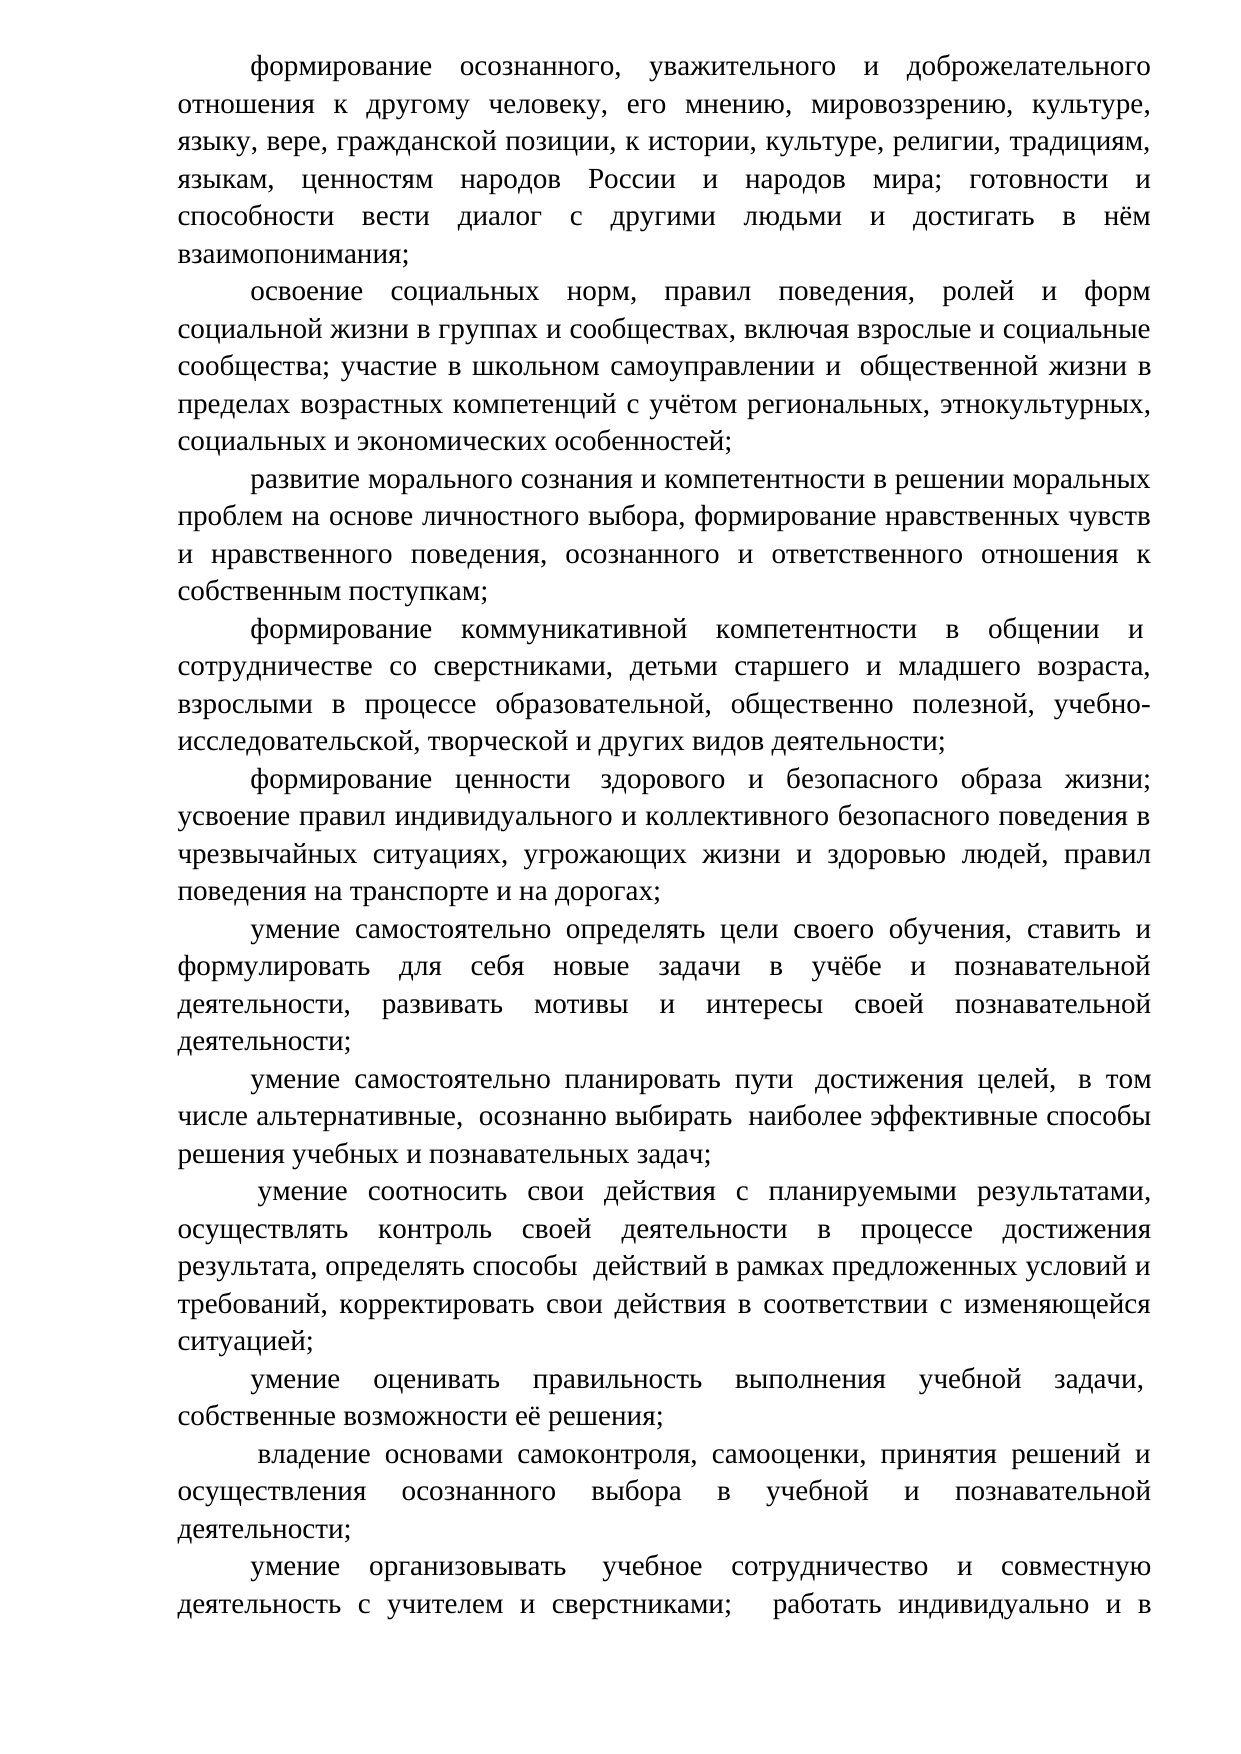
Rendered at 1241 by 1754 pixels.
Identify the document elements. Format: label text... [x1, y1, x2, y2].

text владение основами самоконтроля, самооценки, принятия решений и осуществления осознанного выбора в учебной и познавательной деятельности; [177, 1432, 1152, 1544]
text умение самостоятельно планировать пути достижения целей, в том числе альтернативные, осознанно выбирать наиболее эффективные способы решения учебных и познавательных задач; [177, 1057, 1152, 1169]
text освоение социальных норм, правил поведения, ролей и форм социальной жизни в группах и сообществах, включая взрослые и социальные сообщества; участие в школьном самоуправлении и общественной жизни в пределах возрастных компетенций с учётом региональных, этнокультурных, социальных и экономических особенностей; [177, 269, 1152, 457]
text формирование ценности здорового и безопасного образа жизни; усвоение правил индивидуального и коллективного безопасного поведения в чрезвычайных ситуациях, угрожающих жизни и здоровью людей, правил поведения на транспорте и на дорогах; [177, 757, 1152, 907]
text умение самостоятельно определять цели своего обучения, ставить и формулировать для себя новые задачи в учёбе и познавательной деятельности, развивать мотивы и интересы своей познавательной деятельности; [177, 907, 1152, 1057]
text формирование коммуникативной компетентности в общении и сотрудничестве со сверстниками, детьми старшего и младшего возраста, взрослыми в процессе образовательной, общественно полезной, учебно-исследовательской, творческой и других видов деятельности; [177, 607, 1152, 757]
text умение оценивать правильность выполнения учебной задачи, собственные возможности её решения; [177, 1357, 1152, 1432]
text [177, 1544, 1152, 1619]
text развитие морального сознания и компетентности в решении моральных проблем на основе личностного выбора, формирование нравственных чувств и нравственного поведения, осознанного и ответственного отношения к собственным поступкам; [177, 457, 1152, 607]
text умение соотносить свои действия с планируемыми результатами, осуществлять контроль своей деятельности в процессе достижения результата, определять способы действий в рамках предложенных условий и требований, корректировать свои действия в соответствии с изменяющейся ситуацией; [177, 1169, 1152, 1357]
text формирование осознанного, уважительного и доброжелательного отношения к другому человеку, его мнению, мировоззрению, культуре, языку, вере, гражданской позиции, к истории, культуре, религии, традициям, языкам, ценностям народов России и народов мира; готовности и способности вести диалог с другими людьми и достигать в нём взаимопонимания; [177, 44, 1152, 269]
